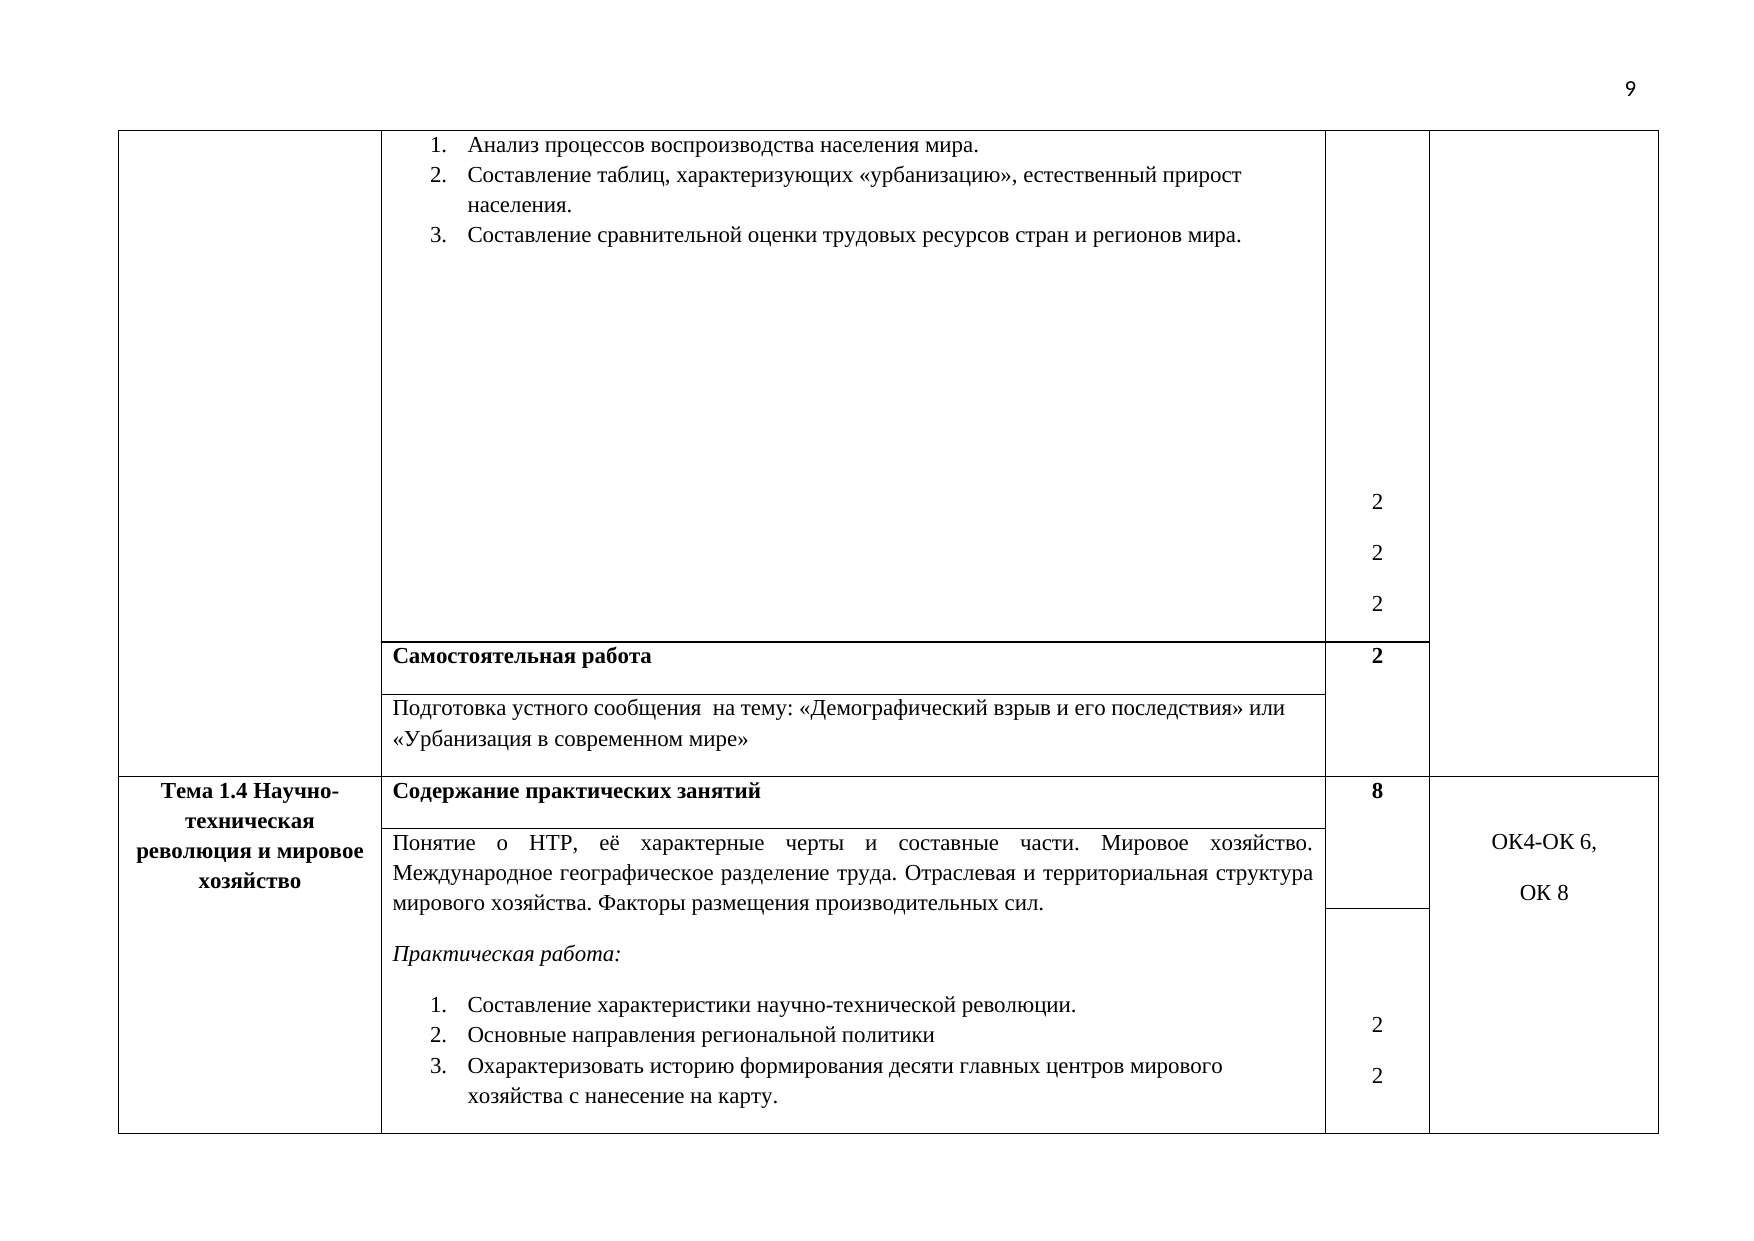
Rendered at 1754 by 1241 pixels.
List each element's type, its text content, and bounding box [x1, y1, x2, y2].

table_cell Содержание практических занятий [382, 777, 1325, 828]
table_cell Понятие о НТР, её характерные черты и составные части. Мировое хозяйство. Международное географическое разделение труда. Отраслевая и территориальная структура мирового хозяйства. Факторы размещения производительных сил. Практическая работа: Составление характеристики научно-технической революции. Основные направления региональной политики Охарактеризовать историю формирования десяти главных центров мирового хозяйства с нанесение на карту. Составление характеристик в виде таблицы воздействием отдельных факторов на размещение производства. [382, 829, 1325, 1133]
table_cell Самостоятельная работа [382, 643, 1325, 693]
table_cell 8 [1326, 777, 1429, 907]
table_cell ОК4-ОК 6, ОК 8 [1430, 777, 1658, 1133]
table_cell Подготовка устного сообщения на тему: «Демографический взрыв и его последствия» или «Урбанизация в современном мире» [382, 695, 1325, 776]
table_cell 2 2 2 2 [1326, 909, 1429, 1133]
table_cell Тема 1.4 Научно-техническая революция и мировое хозяйство [119, 777, 381, 1133]
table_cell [382, 131, 1325, 641]
table_cell 2 [1326, 643, 1429, 776]
